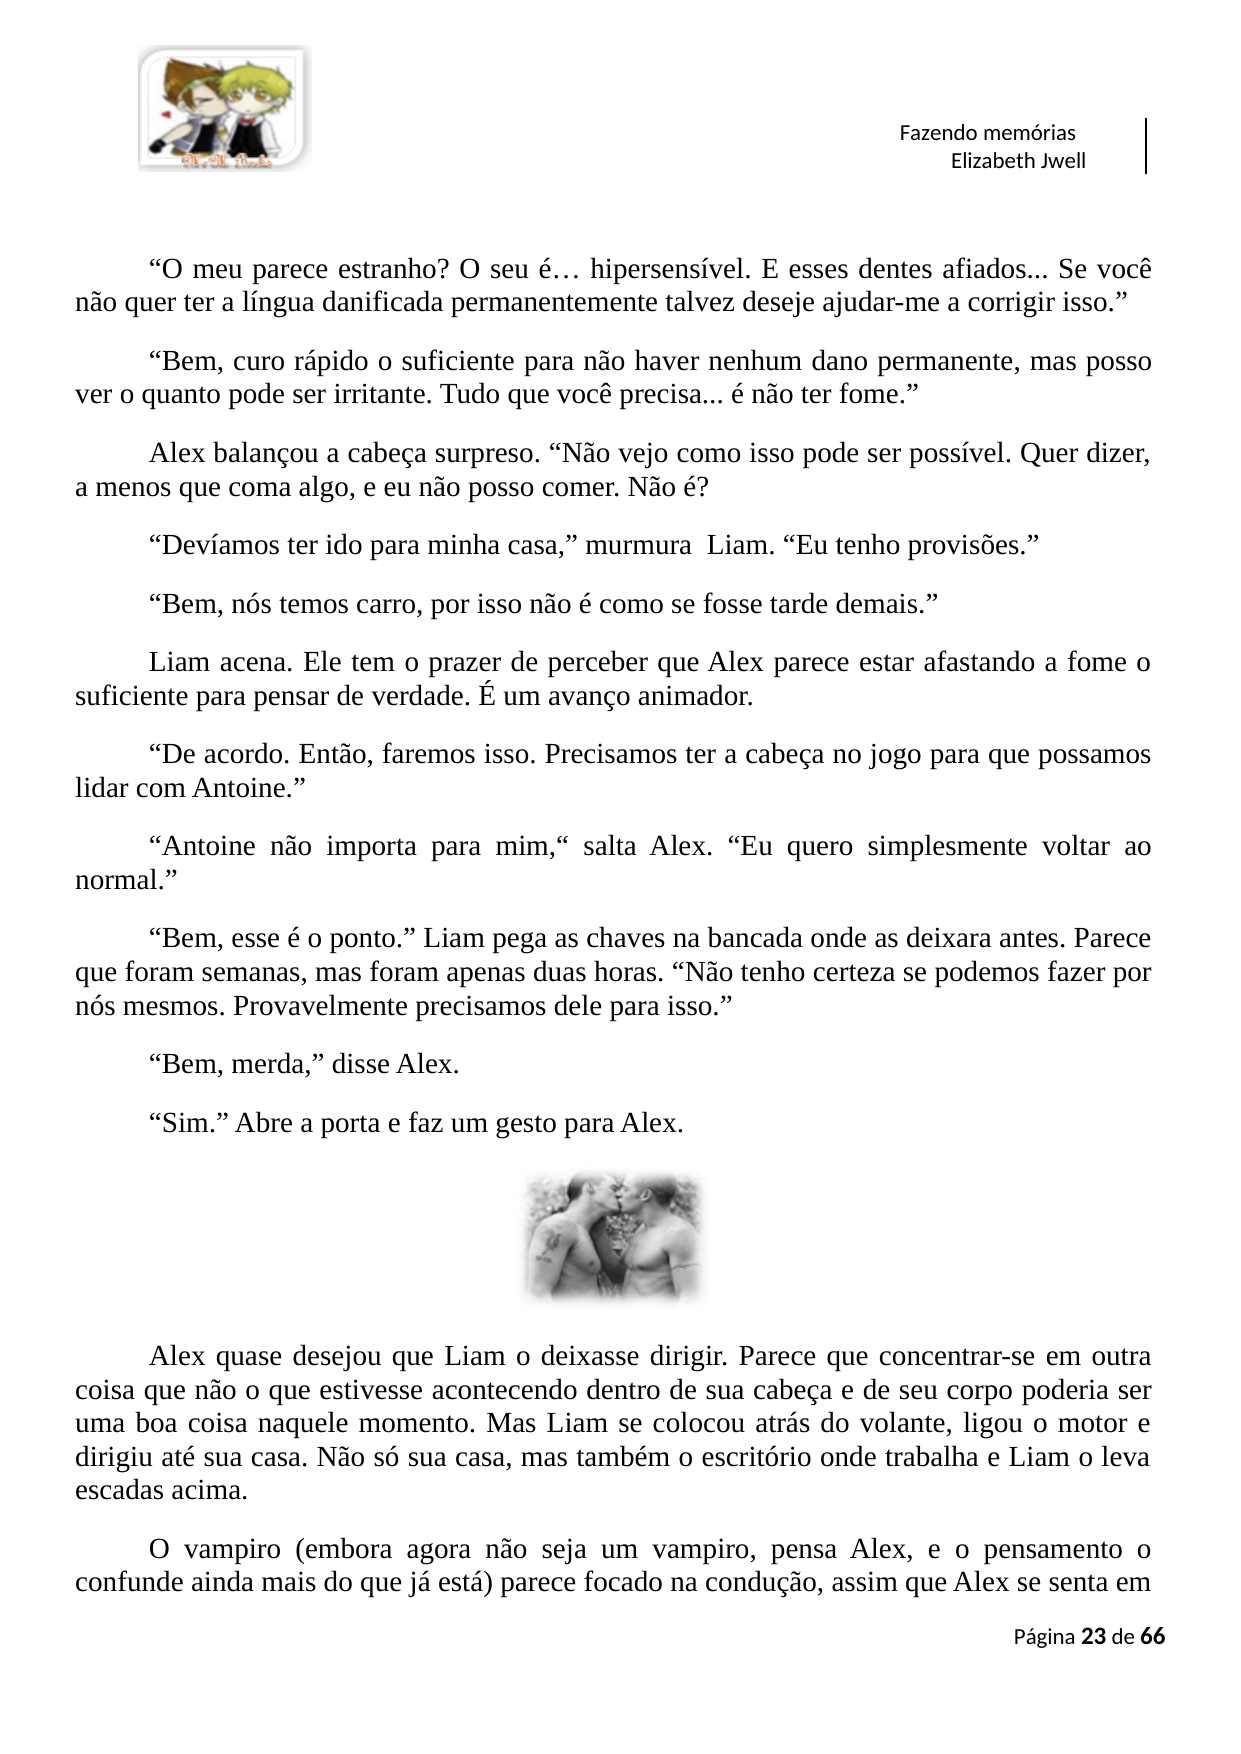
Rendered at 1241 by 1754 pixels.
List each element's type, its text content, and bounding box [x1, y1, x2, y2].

text “O meu parece estranho? O seu é… hipersensível. E esses dentes afiados... Se você não quer ter a língua danificada permanentemente talvez deseje ajudar-me a corrigir isso.” [75, 251, 1153, 318]
text “Bem, esse é o ponto.” Liam pega as chaves na bancada onde as deixara antes. Parece que foram semanas, mas foram apenas duas horas. “Não tenho certeza se podemos fazer por nós mesmos. Provavelmente precisamos dele para isso.” [75, 921, 1153, 1021]
text “Bem, curo rápido o suficiente para não haver nenhum dano permanente, mas posso ver o quanto pode ser irritante. Tudo que você precisa... é não ter fome.” [75, 343, 1153, 410]
text “Bem, nós temos carro, por isso não é como se fosse tarde demais.” [75, 586, 1153, 619]
picture [514, 1163, 714, 1314]
text “Antoine não importa para mim,“ salta Alex. “Eu quero simplesmente voltar ao normal.” [75, 828, 1153, 896]
text “Devíamos ter ido para minha casa,” murmura Liam. “Eu tenho provisões.” [75, 527, 1153, 561]
text “De acordo. Então, faremos isso. Precisamos ter a cabeça no jogo para que possamos lidar com Antoine.” [75, 736, 1153, 803]
text Liam acena. Ele tem o prazer de perceber que Alex parece estar afastando a fome o suficiente para pensar de verdade. É um avanço animador. [75, 644, 1153, 711]
text “Sim.” Abre a porta e faz um gesto para Alex. [75, 1105, 1153, 1138]
picture [138, 45, 312, 172]
text Alex quase desejou que Liam o deixasse dirigir. Parece que concentrar-se em outra coisa que não o que estivesse acontecendo dentro de sua cabeça e de seu corpo poderia ser uma boa coisa naquele momento. Mas Liam se colocou atrás do volante, ligou o motor e dirigiu até sua casa. Não só sua casa, mas também o escritório onde trabalha e Liam o leva escadas acima. [75, 1338, 1153, 1506]
text Alex balançou a cabeça surpreso. “Não vejo como isso pode ser possível. Quer dizer, a menos que coma algo, e eu não posso comer. Não é? [75, 435, 1153, 502]
text “Bem, merda,” disse Alex. [75, 1046, 1153, 1080]
